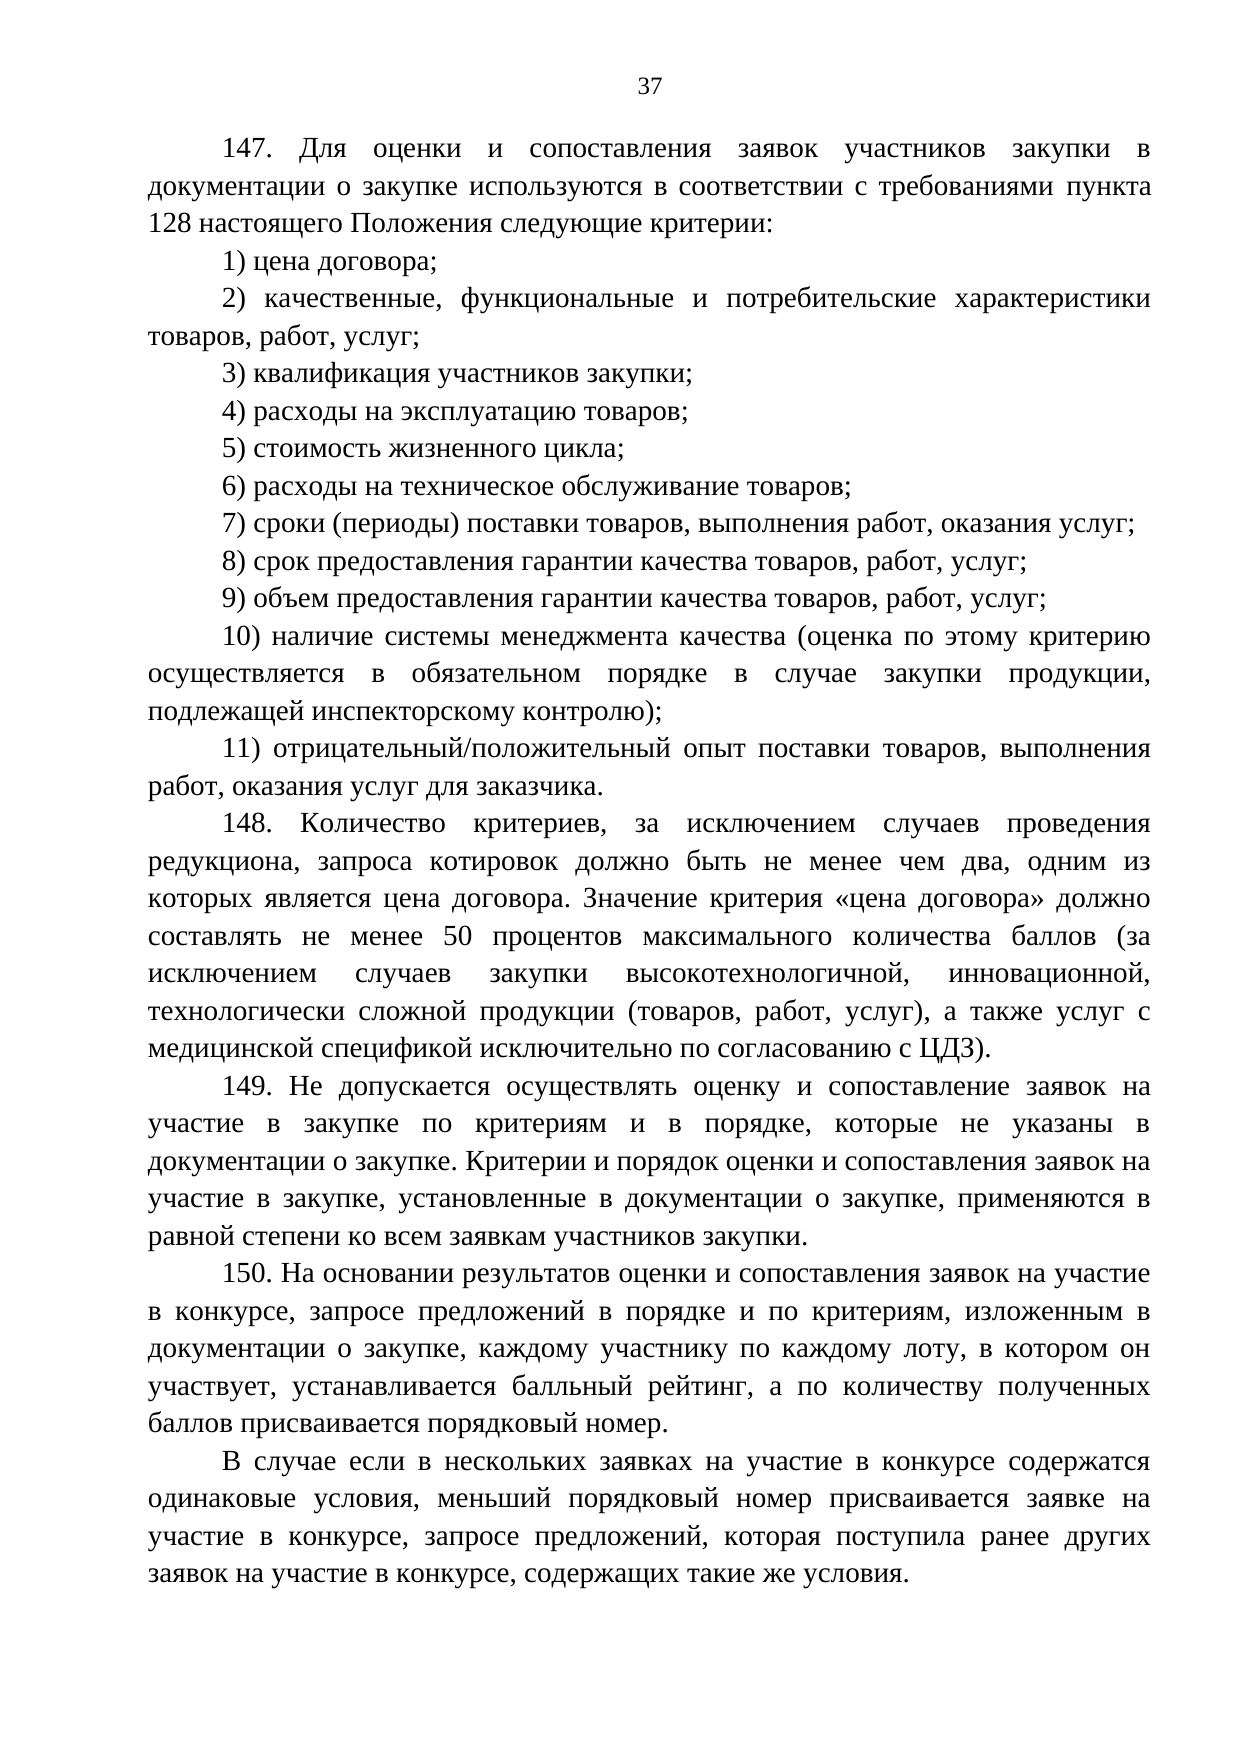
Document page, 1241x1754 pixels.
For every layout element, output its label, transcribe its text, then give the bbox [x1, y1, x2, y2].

text 1) цена договора; [148, 240, 1152, 278]
text 3) квалификация участников закупки; [148, 353, 1152, 390]
text 8) срок предоставления гарантии качества товаров, работ, услуг; [148, 540, 1152, 578]
text 6) расходы на техническое обслуживание товаров; [148, 465, 1152, 503]
text В случае если в нескольких заявках на участие в конкурсе содержатся одинаковые условия, меньший порядковый номер присваивается заявке на участие в конкурсе, запросе предложений, которая поступила ранее других заявок на участие в конкурсе, содержащих такие же условия. [148, 1440, 1152, 1590]
text 2) качественные, функциональные и потребительские характеристики товаров, работ, услуг; [148, 278, 1152, 353]
text 4) расходы на эксплуатацию товаров; [148, 390, 1152, 428]
text 10) наличие системы менеджмента качества (оценка по этому критерию осуществляется в обязательном порядке в случае закупки продукции, подлежащей инспекторскому контролю); [148, 615, 1152, 728]
text 9) объем предоставления гарантии качества товаров, работ, услуг; [148, 578, 1152, 615]
text 11) отрицательный/положительный опыт поставки товаров, выполнения работ, оказания услуг для заказчика. [148, 728, 1152, 803]
text 7) сроки (периоды) поставки товаров, выполнения работ, оказания услуг; [148, 503, 1152, 540]
text 5) стоимость жизненного цикла; [148, 428, 1152, 465]
text 149. Не допускается осуществлять оценку и сопоставление заявок на участие в закупке по критериям и в порядке, которые не указаны в документации о закупке. Критерии и порядок оценки и сопоставления заявок на участие в закупке, установленные в документации о закупке, применяются в равной степени ко всем заявкам участников закупки. [148, 1065, 1152, 1253]
text 148. Количество критериев, за исключением случаев проведения редукциона, запроса котировок должно быть не менее чем два, одним из которых является цена договора. Значение критерия «цена договора» должно составлять не менее 50 процентов максимального количества баллов (за исключением случаев закупки высокотехнологичной, инновационной, технологически сложной продукции (товаров, работ, услуг), а также услуг с медицинской спецификой исключительно по согласованию с ЦДЗ). [148, 803, 1152, 1065]
text 150. На основании результатов оценки и сопоставления заявок на участие в конкурсе, запросе предложений в порядке и по критериям, изложенным в документации о закупке, каждому участнику по каждому лоту, в котором он участвует, устанавливается балльный рейтинг, а по количеству полученных баллов присваивается порядковый номер. [148, 1253, 1152, 1440]
text 147. Для оценки и сопоставления заявок участников закупки в документации о закупке используются в соответствии с требованиями пункта 128 настоящего Положения следующие критерии: [148, 128, 1152, 240]
